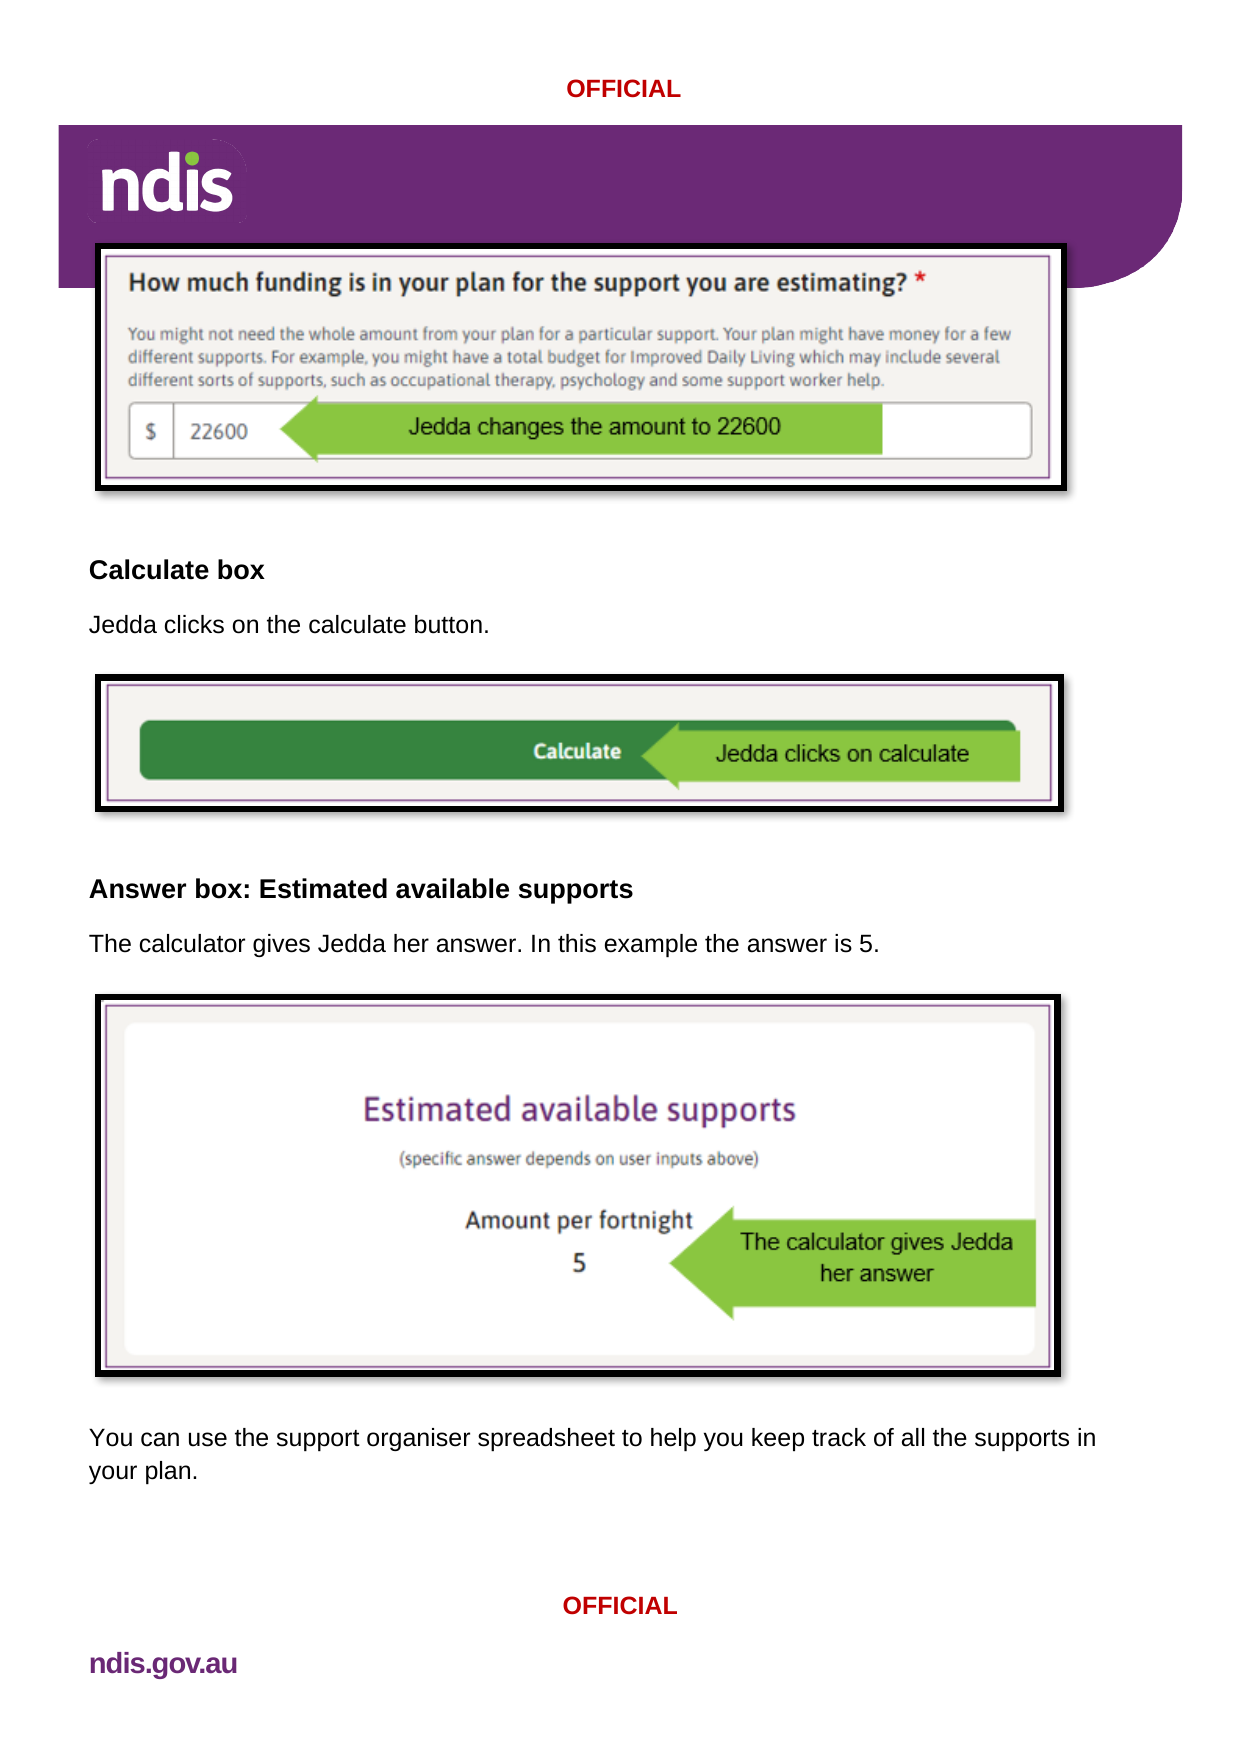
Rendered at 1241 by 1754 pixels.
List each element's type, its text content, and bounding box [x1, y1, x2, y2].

text You can use the support organiser spreadsheet to help you keep track of all the supports in your plan. [89, 1423, 1152, 1484]
subtitle Answer box: Estimated available supports [89, 873, 1152, 904]
picture [101, 681, 1058, 806]
picture [101, 1000, 1054, 1370]
picture [58, 125, 1183, 288]
text Jedda clicks on the calculate button. [89, 610, 1152, 639]
text The calculator gives Jedda her answer. In this example the answer is 5. [89, 929, 1152, 958]
subtitle Calculate box [89, 554, 1152, 585]
picture [101, 249, 1061, 485]
